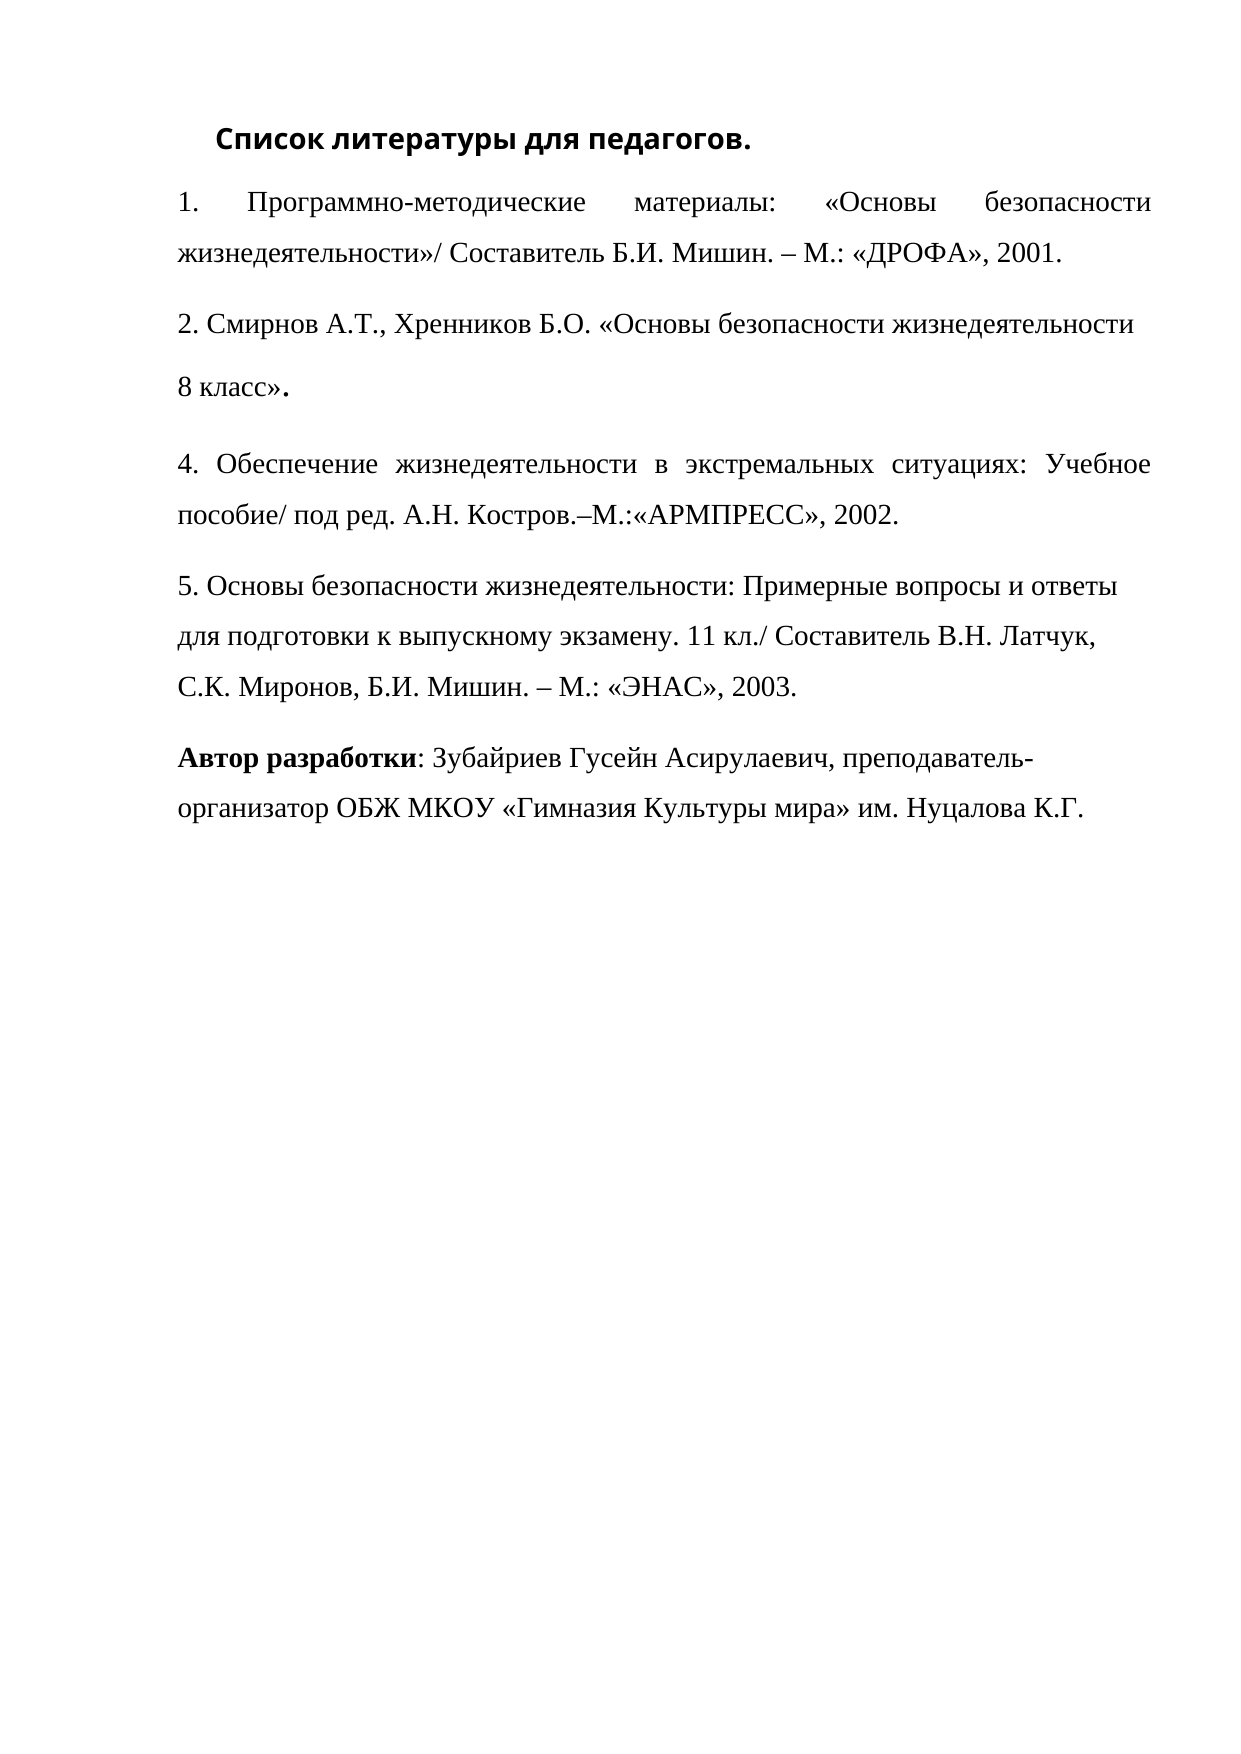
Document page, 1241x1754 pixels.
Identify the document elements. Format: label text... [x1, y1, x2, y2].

text 1. Программно-методические материалы: «Основы безопасности жизнедеятельности»/ Составитель Б.И. Мишин. – М.: «ДРОФА», 2001. [177, 184, 1152, 268]
text Автор разработки: Зубайриев Гусейн Асирулаевич, преподаватель-организатор ОБЖ МКОУ «Гимназия Культуры мира» им. Нуцалова К.Г. Список использованных источников. [177, 740, 1152, 824]
text 2. Смирнов А.Т., Хренников Б.О. «Основы безопасности жизнедеятельности 8 класс». [177, 306, 1152, 404]
text 4. Обеспечение жизнедеятельности в экстремальных ситуациях: Учебное пособие/ под ред. А.Н. Костров.–М.:«АРМПРЕСС», 2002. [177, 447, 1152, 531]
text 5. Основы безопасности жизнедеятельности: Примерные вопросы и ответы для подготовки к выпускному экзамену. 11 кл./ Составитель В.Н. Латчук, С.К. Миронов, Б.И. Мишин. – М.: «ЭНАС», 2003. [177, 568, 1152, 702]
text Список литературы для педагогов. [215, 118, 1152, 158]
